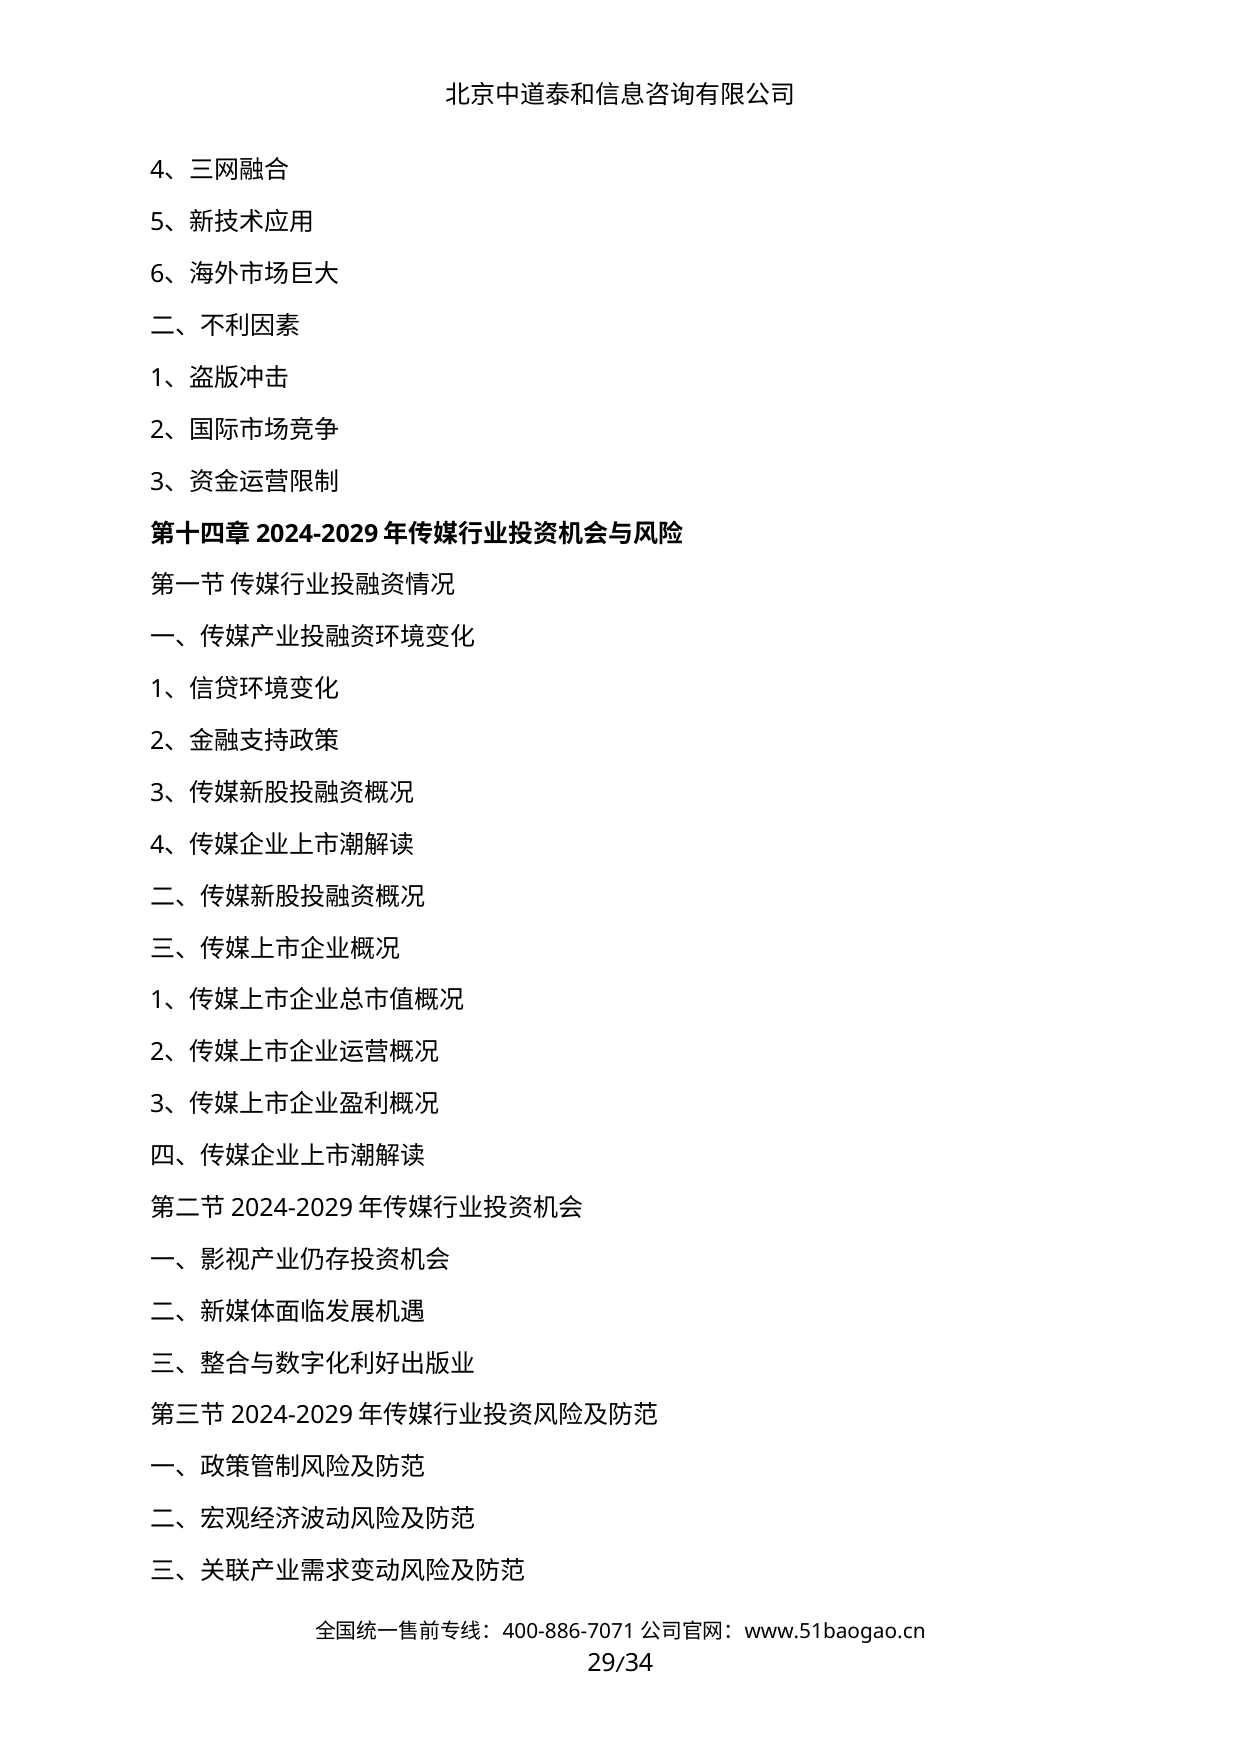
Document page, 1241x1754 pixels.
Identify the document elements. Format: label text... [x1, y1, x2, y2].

text 3、传媒上市企业盈利概况 [150, 1084, 1090, 1120]
text 1、信贷环境变化 [150, 669, 1090, 705]
text 第二节 2024-2029年传媒行业投资机会 [150, 1187, 1090, 1224]
text 3、资金运营限制 [150, 461, 1090, 497]
text 6、海外市场巨大 [150, 254, 1090, 290]
text 三、关联产业需求变动风险及防范 [150, 1551, 1090, 1587]
text 第十四章 2024-2029年传媒行业投资机会与风险 [150, 513, 1090, 549]
text 3、传媒新股投融资概况 [150, 772, 1090, 809]
text 二、新媒体面临发展机遇 [150, 1291, 1090, 1327]
text 三、整合与数字化利好出版业 [150, 1343, 1090, 1379]
text 一、影视产业仍存投资机会 [150, 1239, 1090, 1276]
text 5、新技术应用 [150, 202, 1090, 238]
text 二、传媒新股投融资概况 [150, 876, 1090, 912]
text 1、传媒上市企业总市值概况 [150, 980, 1090, 1016]
text 2、国际市场竞争 [150, 409, 1090, 446]
text 一、传媒产业投融资环境变化 [150, 617, 1090, 653]
text 四、传媒企业上市潮解读 [150, 1136, 1090, 1172]
text 一、政策管制风险及防范 [150, 1447, 1090, 1483]
text 2、传媒上市企业运营概况 [150, 1032, 1090, 1068]
text 4、三网融合 [150, 150, 1090, 186]
text 第一节 传媒行业投融资情况 [150, 565, 1090, 601]
text 第三节 2024-2029年传媒行业投资风险及防范 [150, 1395, 1090, 1431]
text 1、盗版冲击 [150, 357, 1090, 394]
text 三、传媒上市企业概况 [150, 928, 1090, 964]
text 2、金融支持政策 [150, 721, 1090, 757]
text 4、传媒企业上市潮解读 [150, 824, 1090, 861]
text 二、宏观经济波动风险及防范 [150, 1499, 1090, 1535]
text 二、不利因素 [150, 306, 1090, 342]
